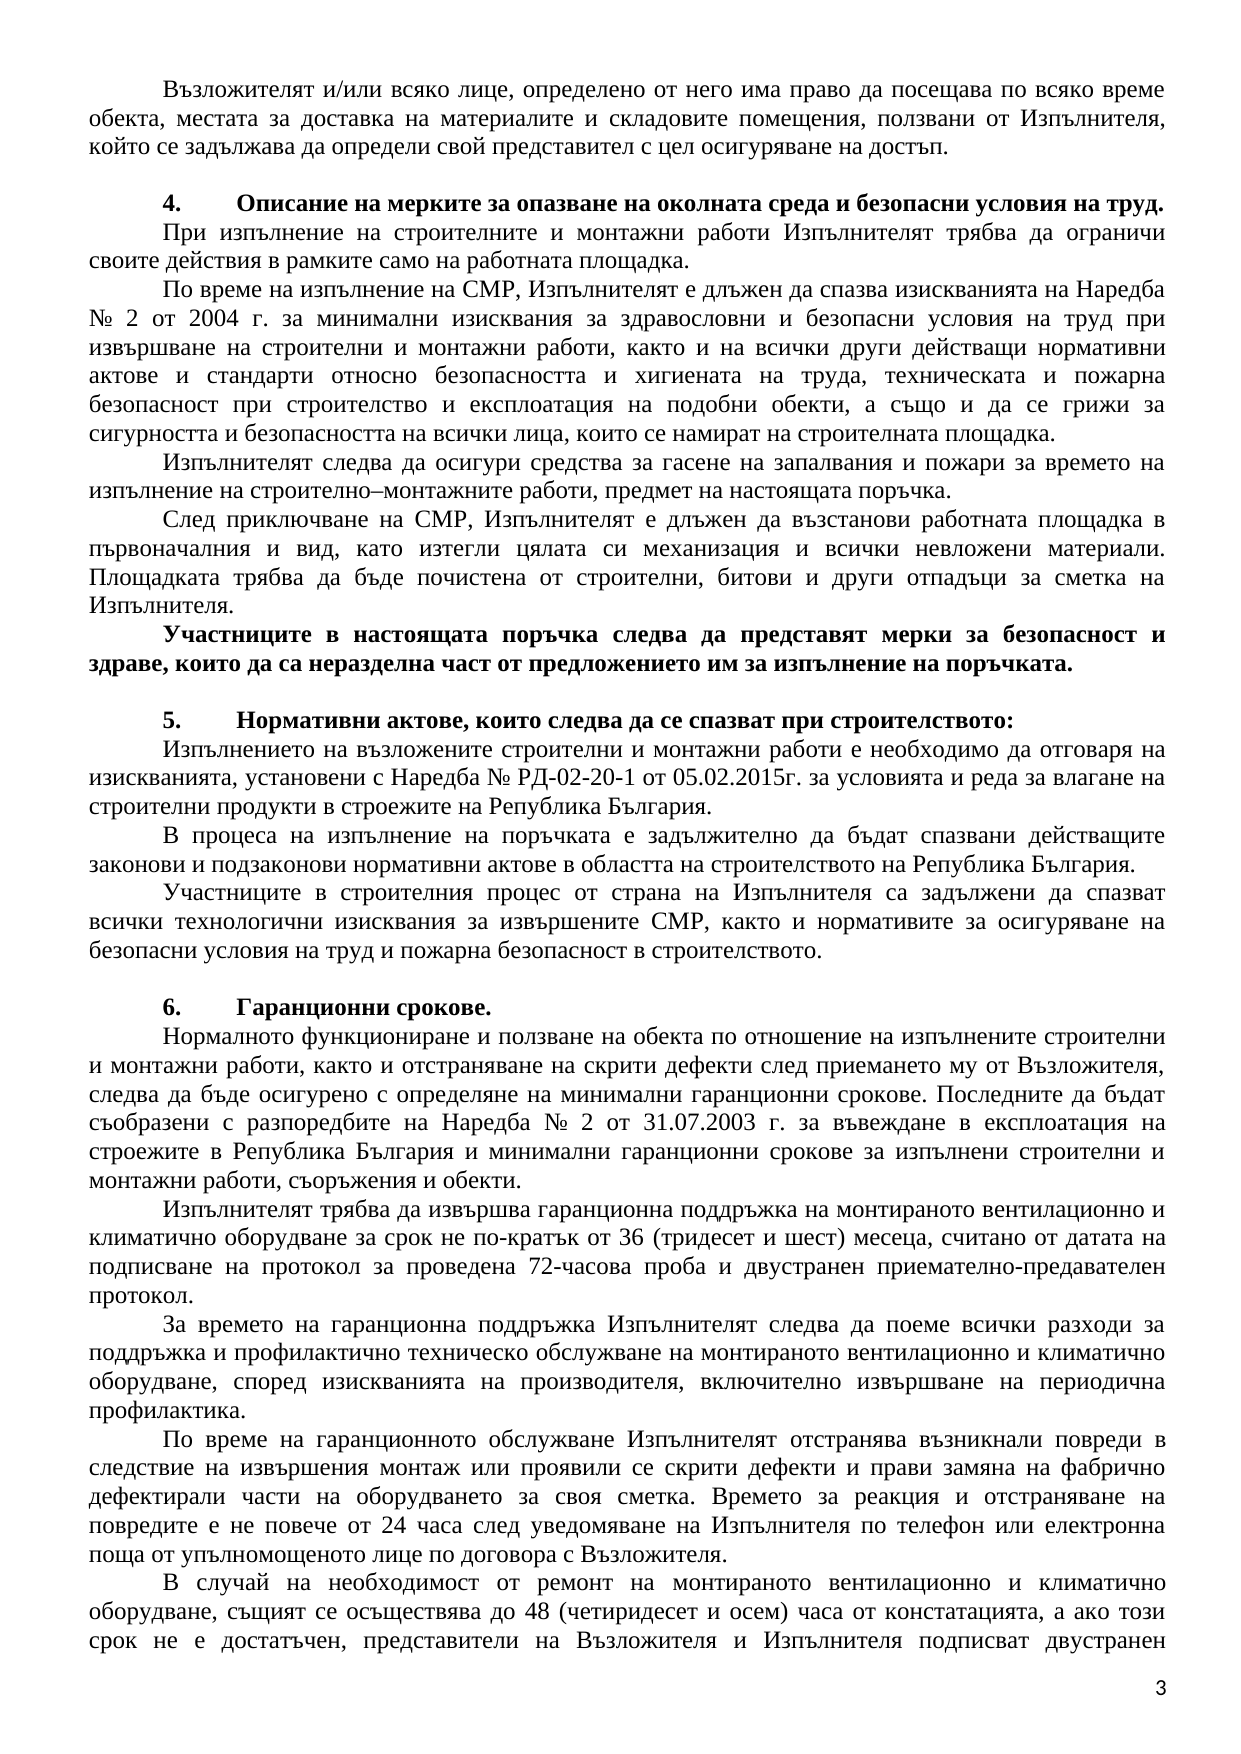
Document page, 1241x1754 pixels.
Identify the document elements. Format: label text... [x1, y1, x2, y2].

list Нормативни актове, които следва да се спазват при строителството: [89, 705, 1167, 734]
text Изпълнителят следва да осигури средства за гасене на запалвания и пожари за времето на изпълнение на строително–монтажните работи, предмет на настоящата поръчка. [89, 447, 1167, 504]
text Изпълнението на възложените строителни и монтажни работи е необходимо да отговаря на изискванията, установени с Наредба № РД-02-20-1 от 05.02.2015г. за условията и реда за влагане на строителни продукти в строежите на Република България. [89, 734, 1167, 820]
text За времето на гаранционна поддръжка Изпълнителят следва да поеме всички разходи за поддръжка и профилактично техническо обслужване на монтираното вентилационно и климатично оборудване, според изискванията на производителя, включително извършване на периодична профилактика. [89, 1309, 1167, 1424]
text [89, 1567, 1167, 1654]
text Възложителят и/или всяко лице, определено от него има право да посещава по всяко време обекта, местата за доставка на материалите и складовите помещения, ползвани от Изпълнителя, който се задължава да определи свой представител с цел осигуряване на достъп. [89, 74, 1167, 160]
list Описание на мерките за опазване на околната среда и безопасни условия на труд. [89, 188, 1167, 217]
text Участниците в настоящата поръчка следва да представят мерки за безопасност и здраве, които да са неразделна част от предложението им за изпълнение на поръчката. [89, 619, 1167, 677]
text Участниците в строителния процес от страна на Изпълнителя са задължени да спазват всички технологични изисквания за извършените СМР, както и нормативите за осигуряване на безопасни условия на труд и пожарна безопасност в строителството. [89, 877, 1167, 964]
text След приключване на СМР, Изпълнителят е длъжен да възстанови работната площадка в първоначалния и вид, като изтегли цялата си механизация и всички невложени материали. Площадката трябва да бъде почистена от строителни, битови и други отпадъци за сметка на Изпълнителя. [89, 504, 1167, 619]
text По време на изпълнение на СМР, Изпълнителят е длъжен да спазва изискванията на Наредба № 2 от 2004 г. за минимални изисквания за здравословни и безопасни условия на труд при извършване на строителни и монтажни работи, както и на всички други действащи нормативни актове и стандарти относно безопасността и хигиената на труда, техническата и пожарна безопасност при строителство и експлоатация на подобни обекти, а също и да се грижи за сигурността и безопасността на всички лица, които се намират на строителната площадка. [89, 274, 1167, 447]
text В процеса на изпълнение на поръчката е задължително да бъдат спазвани действащите законови и подзаконови нормативни актове в областта на строителството на Република България. [89, 820, 1167, 877]
text По време на гаранционното обслужване Изпълнителят отстранява възникнали повреди в следствие на извършения монтаж или проявили се скрити дефекти и прави замяна на фабрично дефектирали части на оборудването за своя сметка. Времето за реакция и отстраняване на повредите е не повече от 24 часа след уведомяване на Изпълнителя по телефон или електронна поща от упълномощеното лице по договора с Възложителя. [89, 1424, 1167, 1567]
text Нормалното функциониране и ползване на обекта по отношение на изпълнените строителни и монтажни работи, както и отстраняване на скрити дефекти след приемането му от Възложителя, следва да бъде осигурено с определяне на минимални гаранционни срокове. Последните да бъдат съобразени с разпоредбите на Наредба № 2 от 31.07.2003 г. за въвеждане в експлоатация на строежите в Република България и минимални гаранционни срокове за изпълнени строителни и монтажни работи, съоръжения и обекти. [89, 1021, 1167, 1194]
text Изпълнителят трябва да извършва гаранционна поддръжка на монтираното вентилационно и климатично оборудване за срок не по-кратък от 36 (тридесет и шест) месеца, считано от датата на подписване на протокол за проведена 72-часова проба и двустранен приемателно-предавателен протокол. [89, 1194, 1167, 1309]
list Гаранционни срокове. [89, 992, 1167, 1021]
text При изпълнение на строителните и монтажни работи Изпълнителят трябва да ограничи своите действия в рамките само на работната площадка. [89, 217, 1167, 274]
